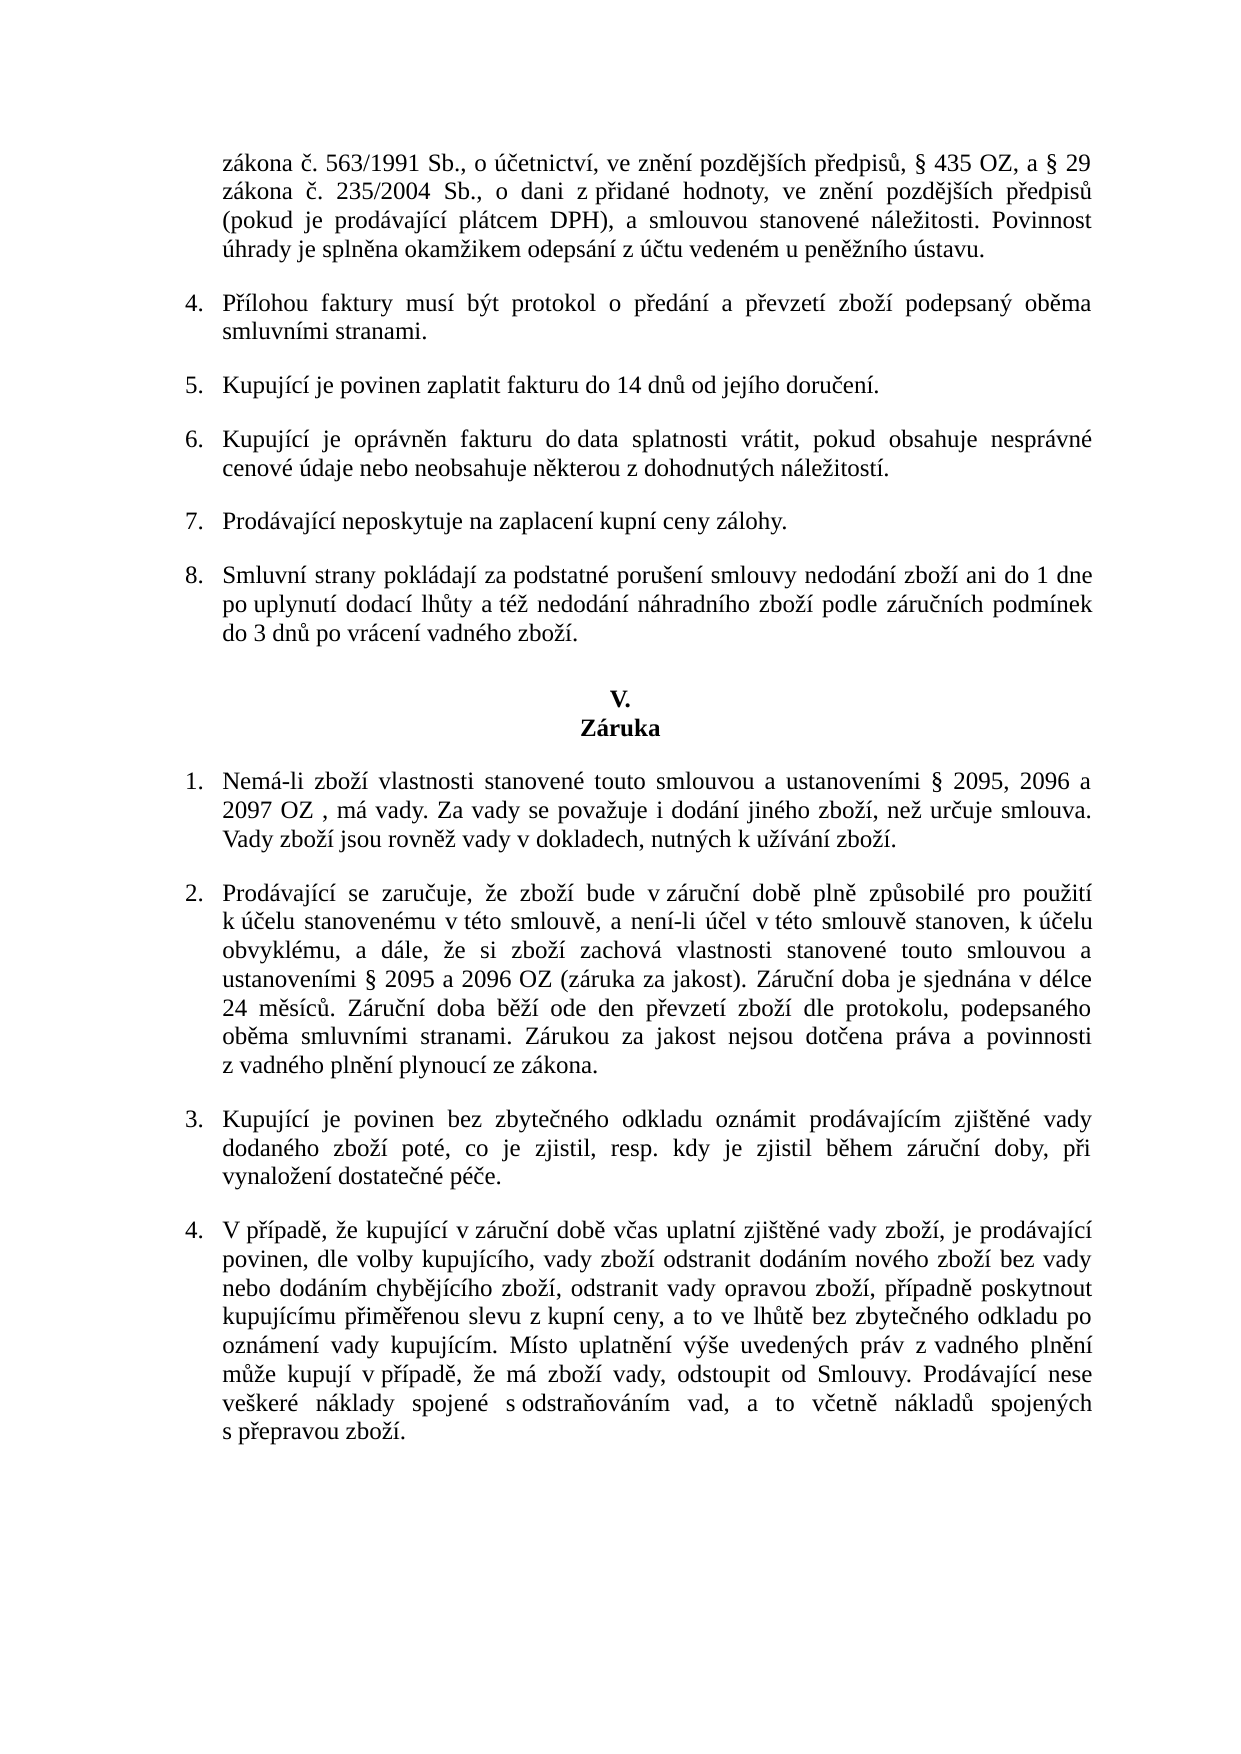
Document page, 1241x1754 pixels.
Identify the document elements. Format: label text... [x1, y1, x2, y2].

list Přílohou faktury musí být protokol o předání a převzetí zboží podepsaný oběma smluvními stranami. [185, 288, 1093, 345]
text Záruka [148, 713, 1093, 741]
list Kupující je oprávněn fakturu do data splatnosti vrátit, pokud obsahuje nesprávné cenové údaje nebo neobsahuje některou z dohodnutých náležitostí. [185, 424, 1093, 481]
list Prodávající neposkytuje na zaplacení kupní ceny zálohy. [185, 506, 1093, 535]
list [185, 148, 1093, 263]
list Kupující je povinen zaplatit fakturu do 14 dnů od jejího doručení. [185, 370, 1093, 399]
list V případě, že kupující v záruční době včas uplatní zjištěné vady zboží, je prodávající povinen, dle volby kupujícího, vady zboží odstranit dodáním nového zboží bez vady nebo dodáním chybějícího zboží, odstranit vady opravou zboží, případně poskytnout kupujícímu přiměřenou slevu z kupní ceny, a to ve lhůtě bez zbytečného odkladu po oznámení vady kupujícím. Místo uplatnění výše uvedených práv z vadného plnění může kupují v případě, že má zboží vady, odstoupit od Smlouvy. Prodávající nese veškeré náklady spojené s odstraňováním vad, a to včetně nákladů spojených s přepravou zboží. [185, 1215, 1093, 1445]
text V. [148, 684, 1093, 713]
list Nemá-li zboží vlastnosti stanovené touto smlouvou a ustanoveními § 2095, 2096 a 2097 OZ , má vady. Za vady se považuje i dodání jiného zboží, než určuje smlouva. Vady zboží jsou rovněž vady v dokladech, nutných k užívání zboží. [185, 766, 1093, 853]
list Kupující je povinen bez zbytečného odkladu oznámit prodávajícím zjištěné vady dodaného zboží poté, co je zjistil, resp. kdy je zjistil během záruční doby, při vynaložení dostatečné péče. [185, 1104, 1093, 1190]
list Smluvní strany pokládají za podstatné porušení smlouvy nedodání zboží ani do 1 dne po uplynutí dodací lhůty a též nedodání náhradního zboží podle záručních podmínek do 3 dnů po vrácení vadného zboží. [185, 560, 1093, 646]
list Prodávající se zaručuje, že zboží bude v záruční době plně způsobilé pro použití k účelu stanovenému v této smlouvě, a není-li účel v této smlouvě stanoven, k účelu obvyklému, a dále, že si zboží zachová vlastnosti stanovené touto smlouvou a ustanoveními § 2095 a 2096 OZ (záruka za jakost). Záruční doba je sjednána v délce 24 měsíců. Záruční doba běží ode den převzetí zboží dle protokolu, podepsaného oběma smluvními stranami. Zárukou za jakost nejsou dotčena práva a povinnosti z vadného plnění plynoucí ze zákona. [185, 878, 1093, 1079]
